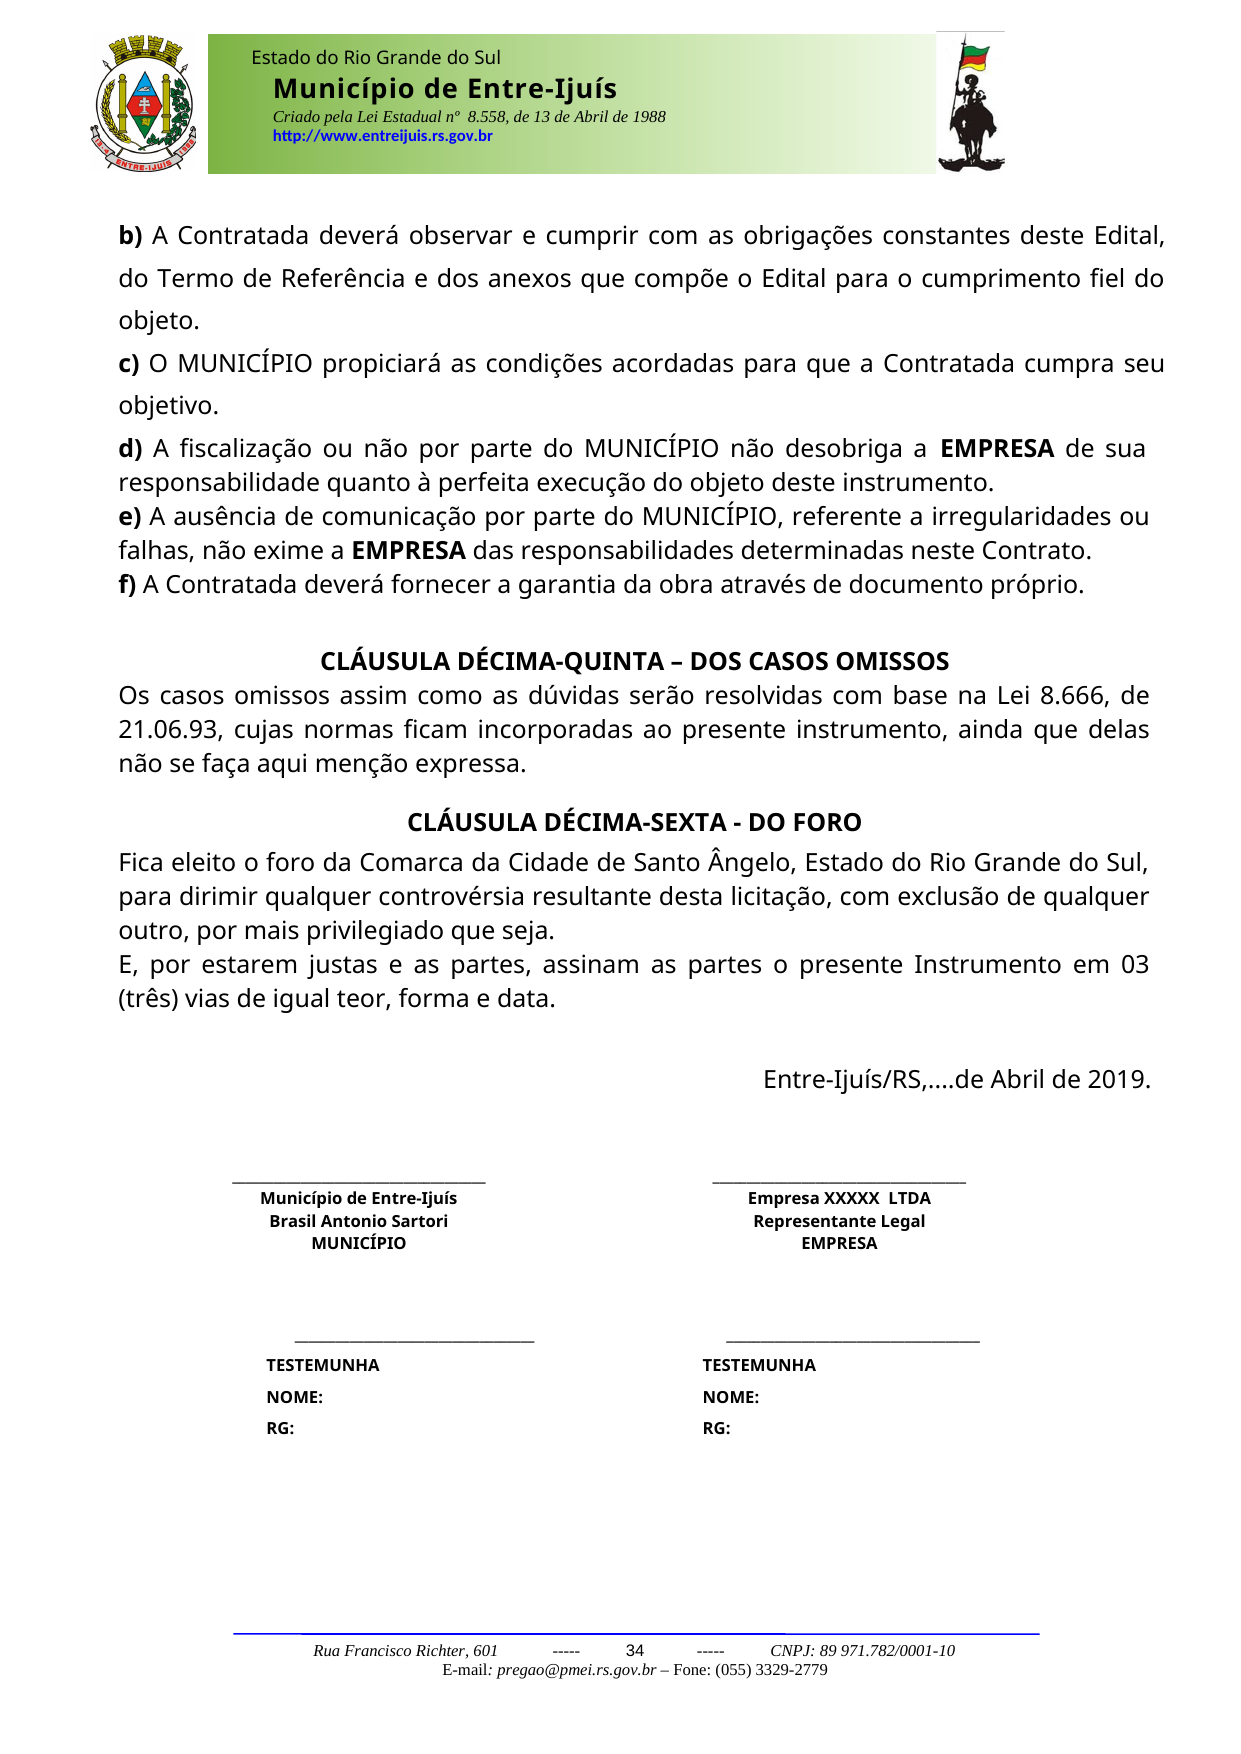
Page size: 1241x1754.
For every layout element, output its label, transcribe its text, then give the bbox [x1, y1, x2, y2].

text CLÁUSULA DÉCIMA-QUINTA – DOS CASOS OMISSOS [118, 643, 1152, 677]
text c) O MUNICÍPIO propiciará as condições acordadas para que a Contratada cumpra seu objetivo. [118, 345, 1167, 430]
text b) A Contratada deverá observar e cumprir com as obrigações constantes deste Edital, do Termo de Referência e dos anexos que compõe o Edital para o cumprimento fiel do objeto. [118, 218, 1167, 345]
text f) A Contratada deverá fornecer a garantia da obra através de documento próprio. [118, 567, 1167, 609]
table_header ___________________________________ TESTEMUNHA NOME: RG: [196, 1323, 633, 1448]
picture [935, 31, 1005, 172]
picture [89, 33, 196, 172]
text E, por estarem justas e as partes, assinam as partes o presente Instrumento em 03 (três) vias de igual teor, forma e data. [118, 947, 1152, 1015]
text Entre-Ijuís/RS,....de Abril de 2019. [118, 1062, 1152, 1096]
text Fica eleito o foro da Comarca da Cidade de Santo Ângelo, Estado do Rio Grande do Sul, para dirimir qualquer controvérsia resultante desta licitação, com exclusão de qualquer outro, por mais privilegiado que seja. [118, 845, 1152, 947]
text Os casos omissos assim como as dúvidas serão resolvidas com base na Lei 8.666, de 21.06.93, cujas normas ficam incorporadas ao presente instrumento, ainda que delas não se faça aqui menção expressa. [118, 677, 1152, 779]
text e) A ausência de comunicação por parte do MUNICÍPIO, referente a irregularidades ou falhas, não exime a EMPRESA das responsabilidades determinadas neste Contrato. [118, 498, 1152, 567]
table_header _____________________________________ Município de Entre-Ijuís Brasil Antonio Sartori MUNICÍPIO [117, 1164, 600, 1255]
subtitle CLÁUSULA DÉCIMA-SEXTA - DO FORO [118, 804, 1152, 838]
text d) A fiscalização ou não por parte do MUNICÍPIO não desobriga a EMPRESA de sua responsabilidade quanto à perfeita execução do objeto deste instrumento. [118, 430, 1147, 498]
table_header _____________________________________ Empresa XXXXX LTDA Representante Legal EMPRESA [600, 1164, 1078, 1255]
table_header _____________________________________ TESTEMUNHA NOME: RG: [633, 1323, 1073, 1448]
